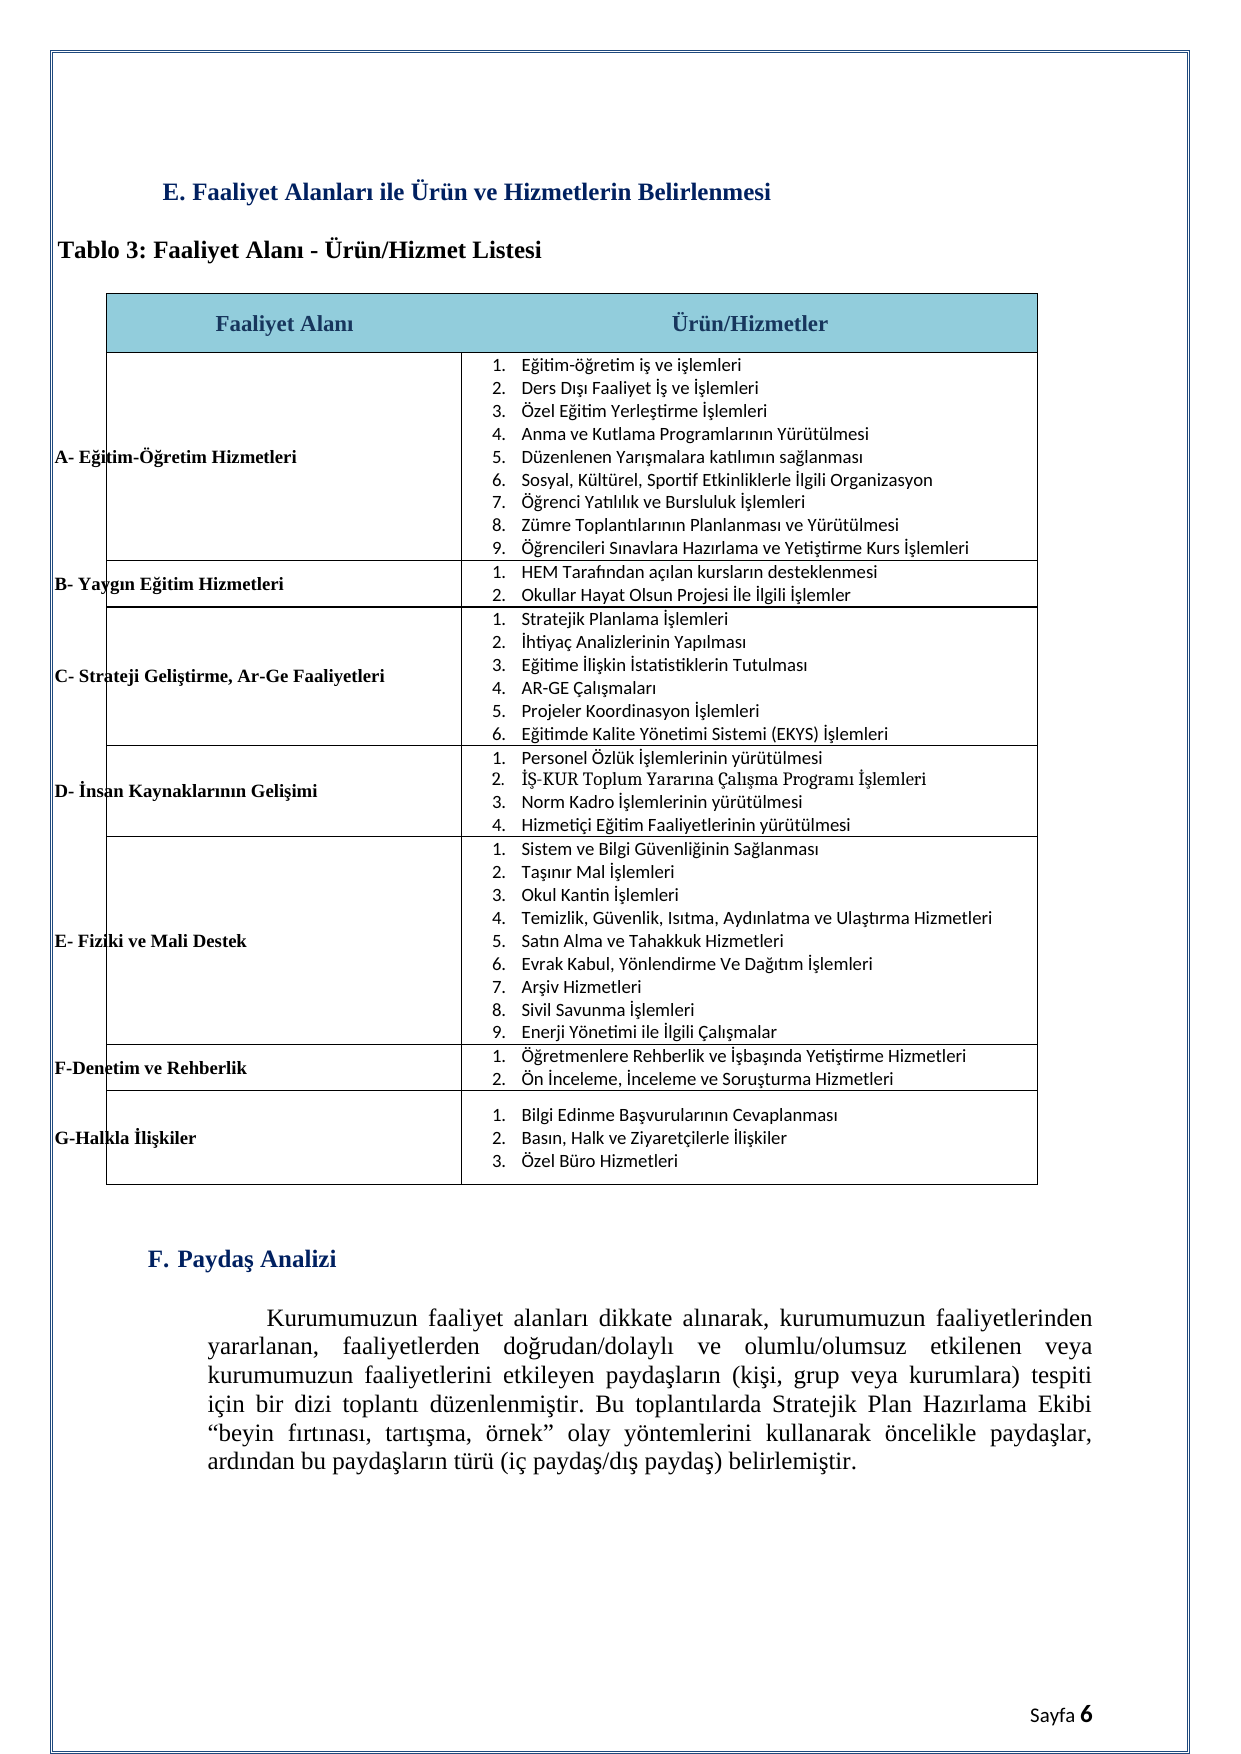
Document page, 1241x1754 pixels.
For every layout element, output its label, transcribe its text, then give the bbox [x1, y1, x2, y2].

table_cell Bilgi Edinme Başvurularının Cevaplanması Basın, Halk ve Ziyaretçilerle İlişkiler Özel Büro Hizmetleri [462, 1091, 1037, 1184]
table_cell Sistem ve Bilgi Güvenliğinin Sağlanması Taşınır Mal İşlemleri Okul Kantin İşlemleri Temizlik, Güvenlik, Isıtma, Aydınlatma ve Ulaştırma Hizmetleri Satın Alma ve Tahakkuk Hizmetleri Evrak Kabul, Yönlendirme Ve Dağıtım İşlemleri Arşiv Hizmetleri Sivil Savunma İşlemleri Enerji Yönetimi ile İlgili Çalışmalar [462, 837, 1037, 1043]
table_cell Stratejik Planlama İşlemleri İhtiyaç Analizlerinin Yapılması Eğitime İlişkin İstatistiklerin Tutulması AR-GE Çalışmaları Projeler Koordinasyon İşlemleri Eğitimde Kalite Yönetimi Sistemi (EKYS) İşlemleri [462, 608, 1037, 745]
subtitle Paydaş Analizi [148, 1244, 1092, 1273]
table_cell G-Halkla İlişkiler [107, 1091, 461, 1184]
table_cell E- Fiziki ve Mali Destek [107, 837, 461, 1043]
table_cell Eğitim-öğretim iş ve işlemleri Ders Dışı Faaliyet İş ve İşlemleri Özel Eğitim Yerleştirme İşlemleri Anma ve Kutlama Programlarının Yürütülmesi Düzenlenen Yarışmalara katılımın sağlanması Sosyal, Kültürel, Sportif Etkinliklerle İlgili Organizasyon Öğrenci Yatılılık ve Bursluluk İşlemleri Zümre Toplantılarının Planlanması ve Yürütülmesi Öğrencileri Sınavlara Hazırlama ve Yetiştirme Kurs İşlemleri [462, 353, 1037, 559]
table_cell HEM Tarafından açılan kursların desteklenmesi Okullar Hayat Olsun Projesi İle İlgili İşlemler [462, 561, 1037, 606]
table_cell A- Eğitim-Öğretim Hizmetleri [107, 353, 461, 559]
text Kurumumuzun faaliyet alanları dikkate alınarak, kurumumuzun faaliyetlerinden yararlanan, faaliyetlerden doğrudan/dolaylı ve olumlu/olumsuz etkilenen veya kurumumuzun faaliyetlerini etkileyen paydaşların (kişi, grup veya kurumlara) tespiti için bir dizi toplantı düzenlenmiştir. Bu toplantılarda Stratejik Plan Hazırlama Ekibi “beyin fırtınası, tartışma, örnek” olay yöntemlerini kullanarak öncelikle paydaşlar, ardından bu paydaşların türü (iç paydaş/dış paydaş) belirlemiştir. [207, 1303, 1093, 1475]
table_cell B- Yaygın Eğitim Hizmetleri [107, 561, 461, 606]
table_cell Öğretmenlere Rehberlik ve İşbaşında Yetiştirme Hizmetleri Ön İnceleme, İnceleme ve Soruşturma Hizmetleri [462, 1045, 1037, 1090]
subtitle Faaliyet Alanları ile Ürün ve Hizmetlerin Belirlenmesi [162, 177, 1092, 206]
table_cell D- İnsan Kaynaklarının Gelişimi [107, 746, 461, 836]
table_cell F-Denetim ve Rehberlik [107, 1045, 461, 1090]
table_cell C- Strateji Geliştirme, Ar-Ge Faaliyetleri [107, 608, 461, 745]
text Tablo 3: Faaliyet Alanı - Ürün/Hizmet Listesi [57, 236, 1092, 264]
table_header Ürün/Hizmetler [462, 294, 1037, 352]
table_header Faaliyet Alanı [107, 294, 462, 352]
table_cell Personel Özlük İşlemlerinin yürütülmesi İŞ-KUR Toplum Yararına Çalışma Programı İşlemleri Norm Kadro İşlemlerinin yürütülmesi Hizmetiçi Eğitim Faaliyetlerinin yürütülmesi [462, 746, 1037, 836]
